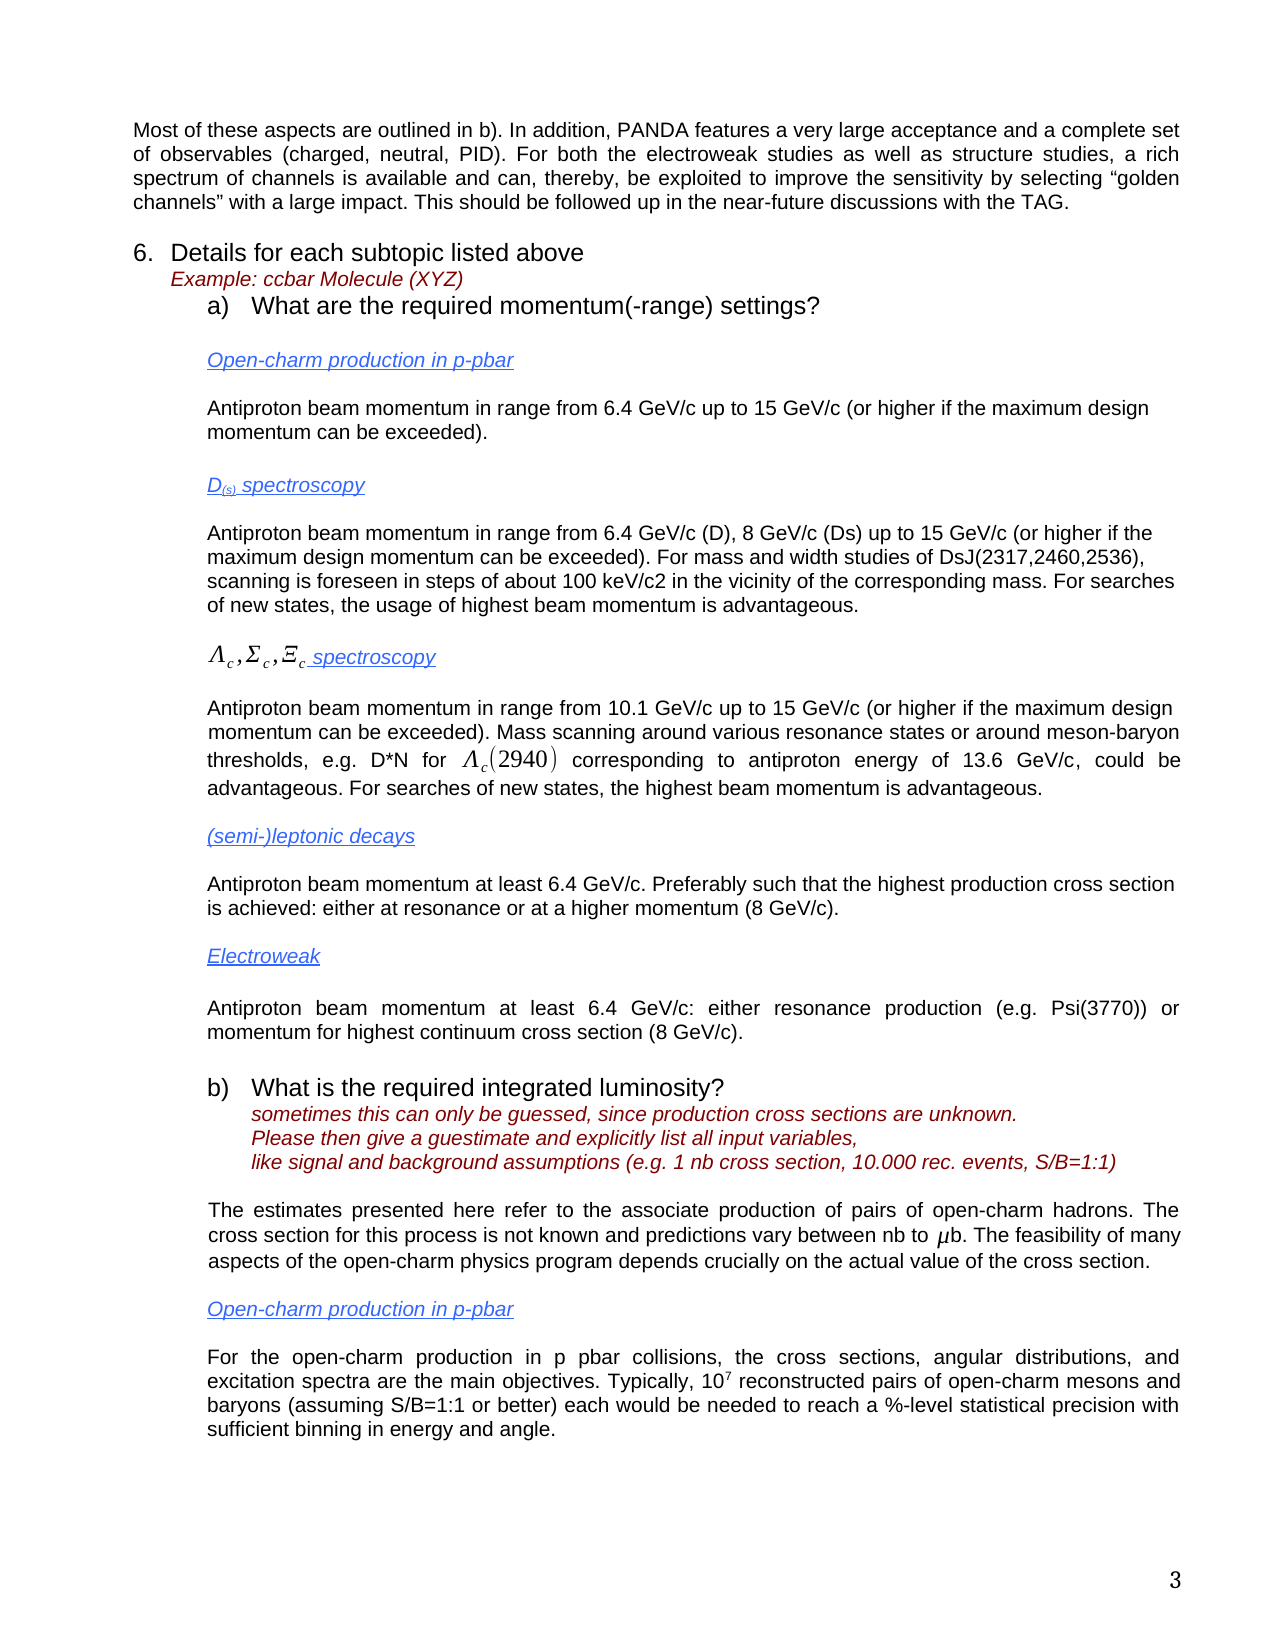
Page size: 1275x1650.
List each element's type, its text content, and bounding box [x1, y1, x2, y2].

text Electroweak [207, 943, 1181, 967]
text Open-charm production in p-pbar [207, 1297, 1181, 1321]
text For the open-charm production in p pbar collisions, the cross sections, angular distributions, and excitation spectra are the main objectives. Typically, 107 reconstructed pairs of open-charm mesons and baryons (assuming S/B=1:1 or better) each would be needed to reach a %-level statistical precision with sufficient binning in energy and angle. [207, 1345, 1181, 1441]
text Please then give a guestimate and explicitly list all input variables, [251, 1126, 1181, 1149]
text spectroscopy [207, 641, 1181, 672]
text The estimates presented here refer to the associate production of pairs of open-charm hadrons. The cross section for this process is not known and predictions vary between nb to b. The feasibility of many aspects of the open-charm physics program depends crucially on the actual value of the cross section. [208, 1197, 1181, 1273]
text Most of these aspects are outlined in b). In addition, PANDA features a very large acceptance and a complete set of observables (charged, neutral, PID). For both the electroweak studies as well as structure studies, a rich spectrum of channels is available and can, thereby, be exploited to improve the sensitivity by selecting “golden channels” with a large impact. This should be followed up in the near-future discussions with the TAG. [133, 118, 1181, 214]
text Open-charm production in p-pbar [207, 348, 1181, 372]
text sometimes this can only be guessed, since production cross sections are unknown. [251, 1102, 1181, 1126]
text (semi-)leptonic decays [207, 824, 1181, 848]
text Antiproton beam momentum at least 6.4 GeV/c: either resonance production (e.g. Psi(3770)) or momentum for highest continuum cross section (8 GeV/c). [207, 996, 1181, 1044]
text D(s) spectroscopy [207, 473, 1181, 497]
text Antiproton beam momentum in range from 6.4 GeV/c up to 15 GeV/c (or higher if the maximum design momentum can be exceeded). [207, 396, 1181, 444]
text Antiproton beam momentum at least 6.4 GeV/c. Preferably such that the highest production cross section is achieved: either at resonance or at a higher momentum (8 GeV/c). [207, 872, 1181, 919]
text like signal and background assumptions (e.g. 1 nb cross section, 10.000 rec. events, S/B=1:1) [251, 1149, 1181, 1173]
list Details for each subtopic listed above Example: ccbar Molecule (XYZ) [133, 238, 1181, 291]
text Antiproton beam momentum in range from 6.4 GeV/c (D), 8 GeV/c (Ds) up to 15 GeV/c (or higher if the maximum design momentum can be exceeded). For mass and width studies of DsJ(2317,2460,2536), scanning is foreseen in steps of about 100 keV/c2 in the vicinity of the corresponding mass. For searches of new states, the usage of highest beam momentum is advantageous. [207, 521, 1181, 617]
list What are the required momentum(-range) settings? [207, 291, 1181, 319]
list What is the required integrated luminosity? [207, 1073, 1181, 1102]
text Antiproton beam momentum in range from 10.1 GeV/c up to 15 GeV/c (or higher if the maximum design momentum can be exceeded). Mass scanning around various resonance states or around meson-baryon thresholds, e.g. D*N for corresponding to antiproton energy of 13.6 GeV/c, could be advantageous. For searches of new states, the highest beam momentum is advantageous. [207, 696, 1181, 800]
